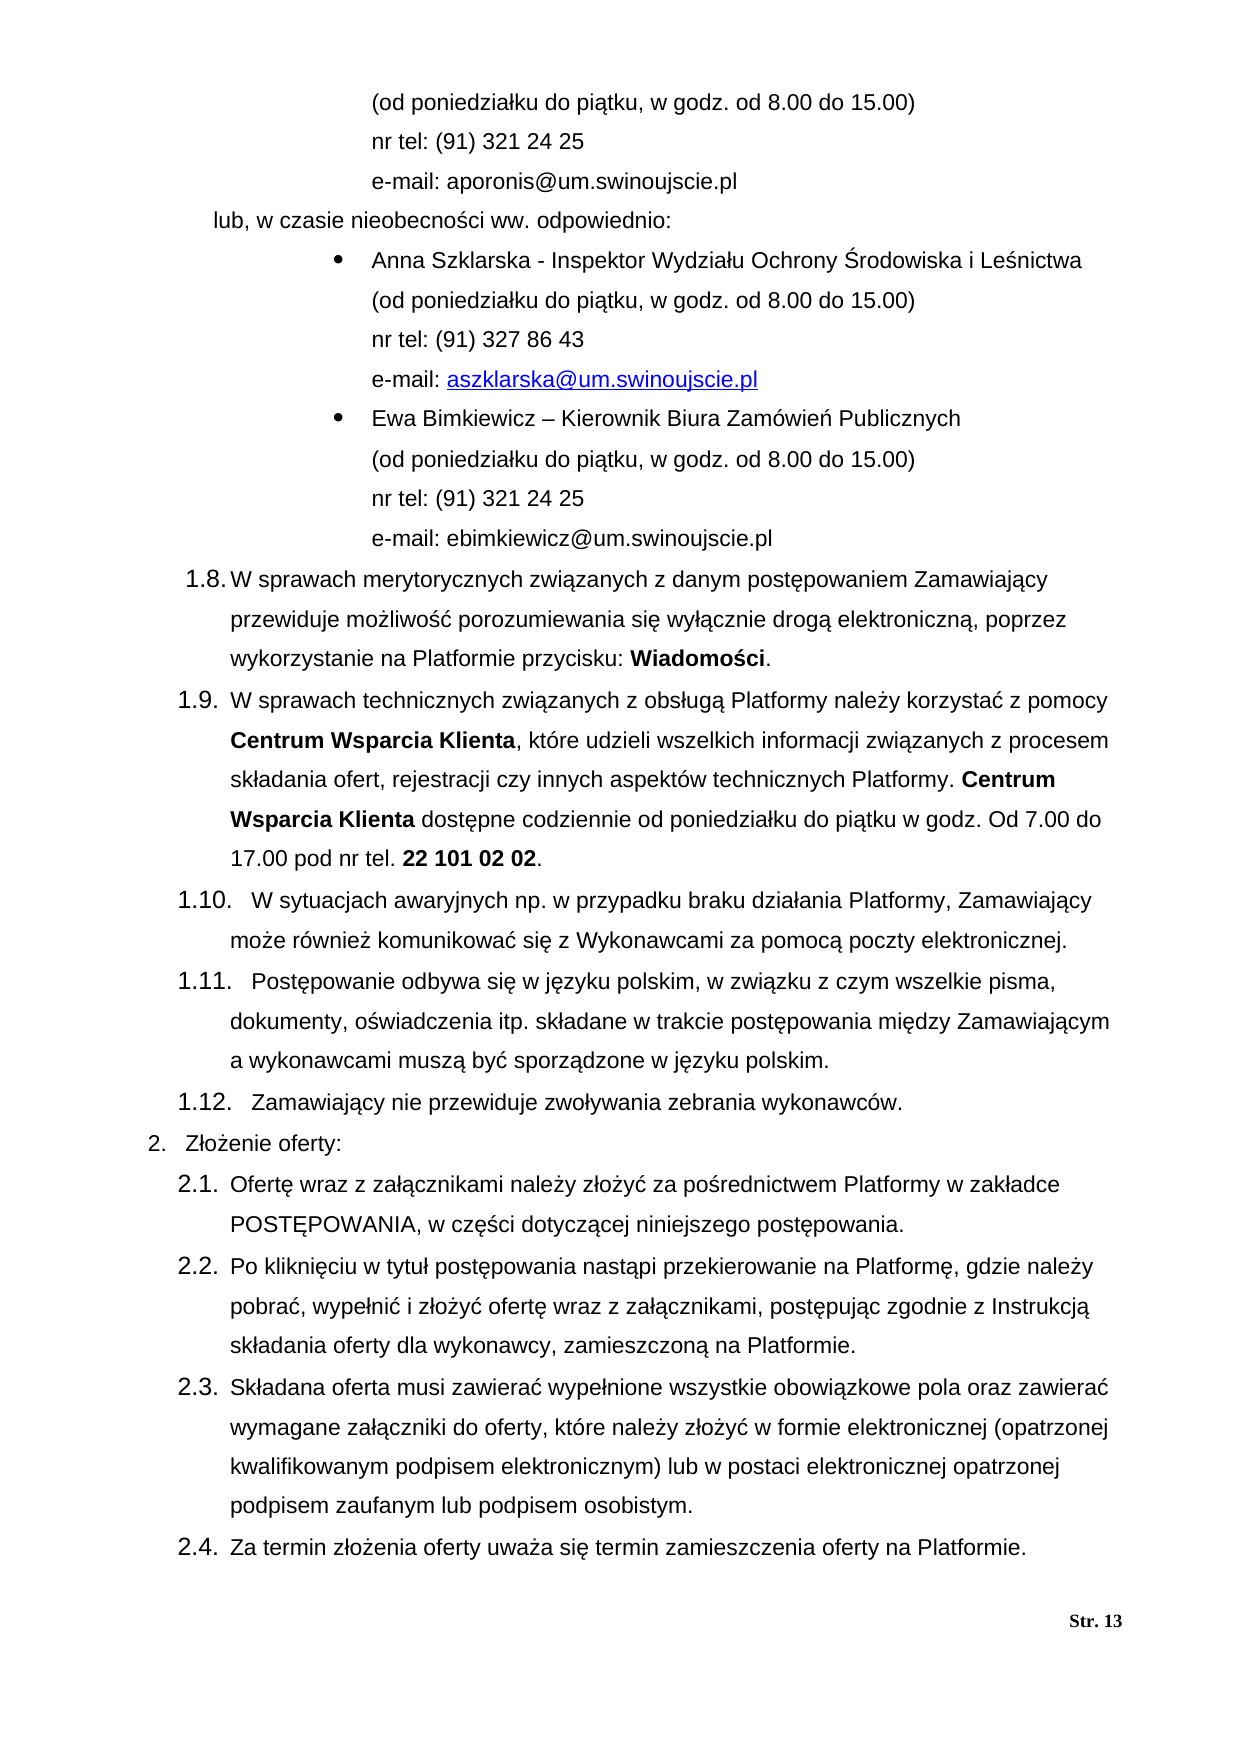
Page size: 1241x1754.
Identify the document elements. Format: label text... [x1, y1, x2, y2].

list Po kliknięciu w tytuł postępowania nastąpi przekierowanie na Platformę, gdzie należy pobrać, wypełnić i złożyć ofertę wraz z załącznikami, postępując zgodnie z Instrukcją składania oferty dla wykonawcy, zamieszczoną na Platformie. [177, 1251, 1122, 1358]
list W sytuacjach awaryjnych np. w przypadku braku działania Platformy, Zamawiający może również komunikować się z Wykonawcami za pomocą poczty elektronicznej. [177, 885, 1122, 953]
list e-mail: aszklarska@um.swinoujscie.pl [371, 366, 1122, 392]
list W sprawach technicznych związanych z obsługą Platformy należy korzystać z pomocy Centrum Wsparcia Klienta, które udzieli wszelkich informacji związanych z procesem składania ofert, rejestracji czy innych aspektów technicznych Platformy. Centrum Wsparcia Klienta dostępne codziennie od poniedziałku do piątku w godz. Od 7.00 do 17.00 pod nr tel. 22 101 02 02. [177, 685, 1122, 872]
list (od poniedziałku do piątku, w godz. od 8.00 do 15.00) [371, 446, 1122, 472]
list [371, 89, 1122, 115]
list e-mail: ebimkiewicz@um.swinoujscie.pl [371, 524, 1122, 551]
list Złożenie oferty: [148, 1130, 1122, 1156]
list nr tel: (91) 321 24 25 [371, 128, 1122, 154]
list Ewa Bimkiewicz – Kierownik Biura Zamówień Publicznych [334, 405, 1122, 432]
list Zamawiający nie przewiduje zwoływania zebrania wykonawców. [177, 1087, 1122, 1116]
list e-mail: aporonis@um.swinoujscie.pl [371, 168, 1122, 194]
list nr tel: (91) 327 86 43 [371, 326, 1122, 353]
list Anna Szklarska - Inspektor Wydziału Ochrony Środowiska i Leśnictwa [334, 247, 1122, 273]
list W sprawach merytorycznych związanych z danym postępowaniem Zamawiający przewiduje możliwość porozumiewania się wyłącznie drogą elektroniczną, poprzez wykorzystanie na Platformie przycisku: Wiadomości. [185, 564, 1122, 672]
list Postępowanie odbywa się w języku polskim, w związku z czym wszelkie pisma, dokumenty, oświadczenia itp. składane w trakcie postępowania między Zamawiającym a wykonawcami muszą być sporządzone w języku polskim. [177, 966, 1122, 1074]
list (od poniedziałku do piątku, w godz. od 8.00 do 15.00) [371, 287, 1122, 313]
list Za termin złożenia oferty uważa się termin zamieszczenia oferty na Platformie. [177, 1532, 1122, 1561]
list Składana oferta musi zawierać wypełnione wszystkie obowiązkowe pola oraz zawierać wymagane załączniki do oferty, które należy złożyć w formie elektronicznej (opatrzonej kwalifikowanym podpisem elektronicznym) lub w postaci elektronicznej opatrzonej podpisem zaufanym lub podpisem osobistym. [177, 1372, 1122, 1519]
list nr tel: (91) 321 24 25 [371, 485, 1122, 511]
list Ofertę wraz z załącznikami należy złożyć za pośrednictwem Platformy w zakładce POSTĘPOWANIA, w części dotyczącej niniejszego postępowania. [177, 1169, 1122, 1238]
text lub, w czasie nieobecności ww. odpowiednio: [148, 207, 1122, 233]
